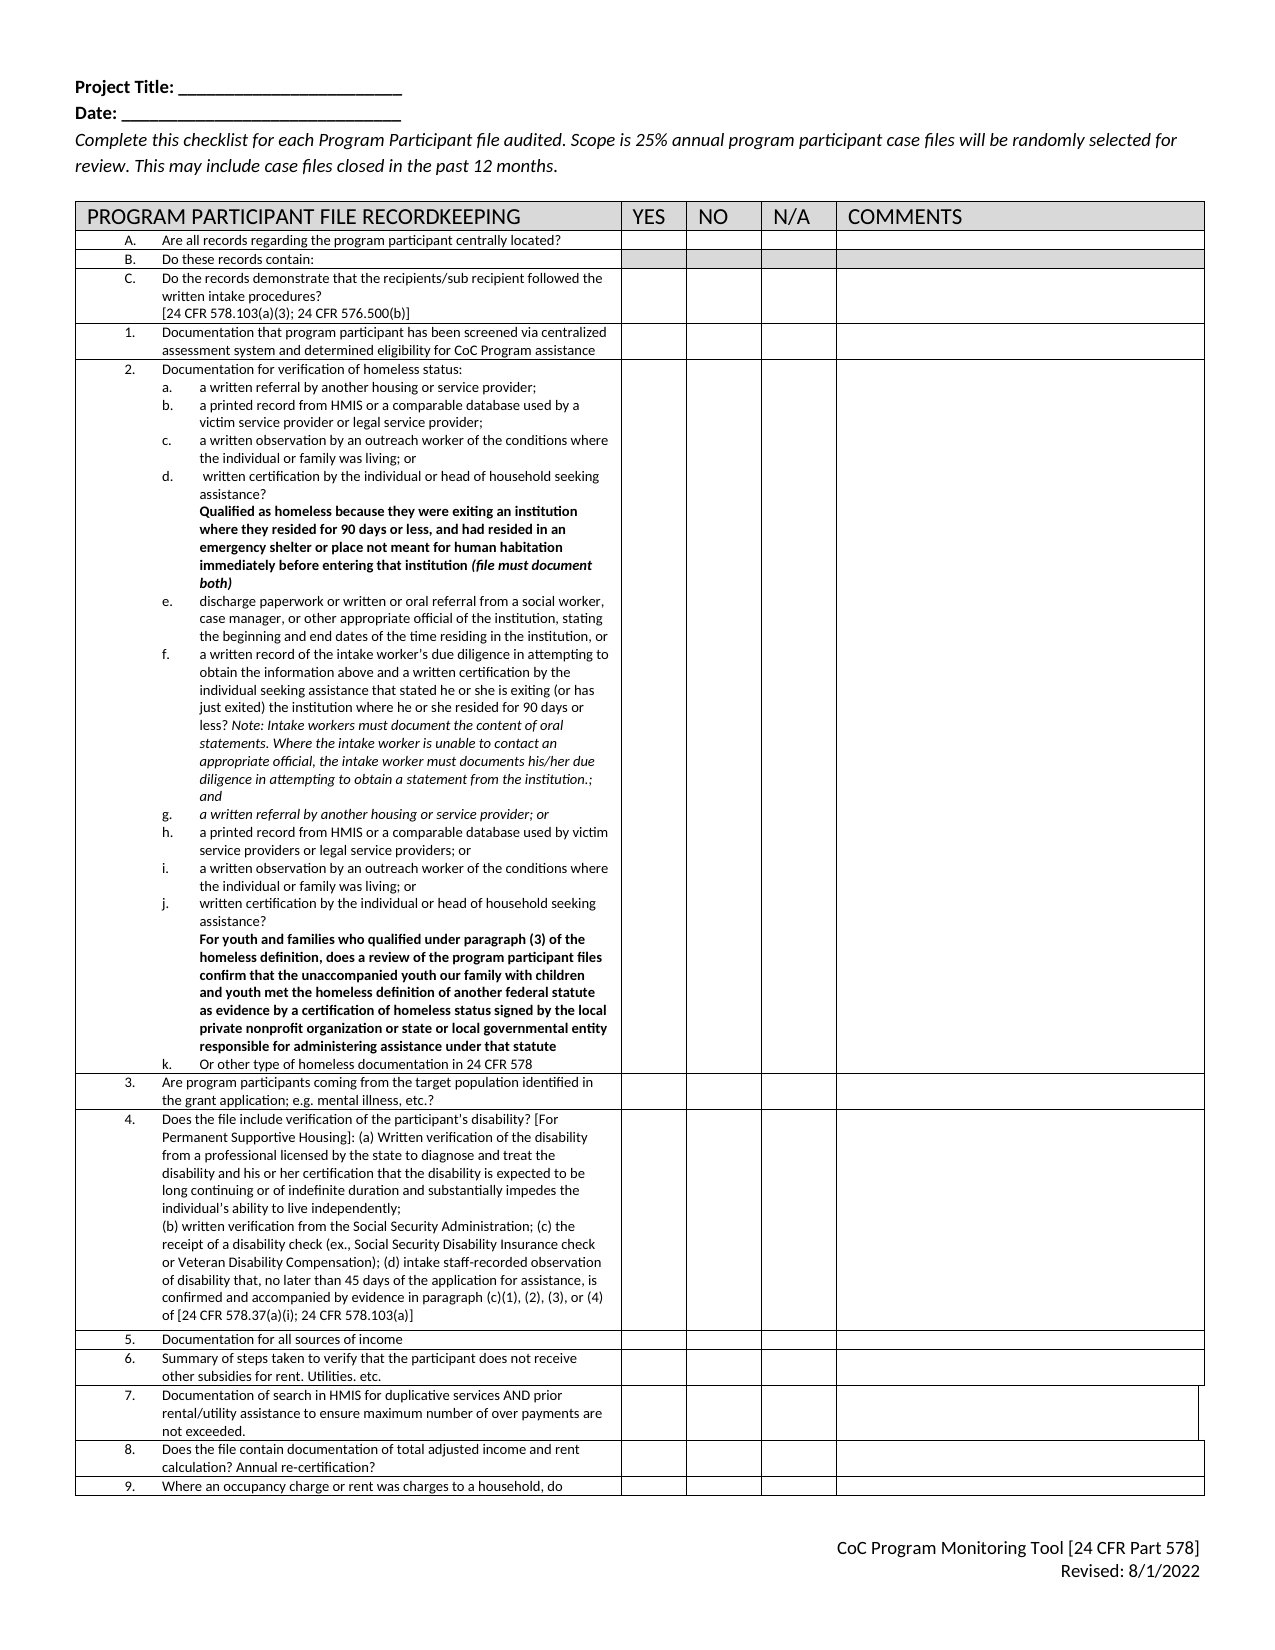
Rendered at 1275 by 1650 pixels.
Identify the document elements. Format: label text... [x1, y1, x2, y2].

table_header N/A [762, 202, 836, 230]
table_cell [762, 324, 836, 359]
table_cell [762, 269, 836, 322]
table_cell Does the file contain documentation of total adjusted income and rent calculation? Annual re-certification? [76, 1441, 621, 1476]
table_cell [837, 1386, 1198, 1439]
table_cell [622, 1386, 686, 1439]
table_cell [687, 1110, 761, 1329]
table_cell [622, 1331, 686, 1348]
table_cell [622, 1441, 686, 1476]
table_cell [687, 1441, 761, 1476]
table_cell [762, 360, 836, 1073]
table_cell [762, 1074, 836, 1109]
table_cell [762, 250, 836, 268]
table_cell [622, 1110, 686, 1329]
text Date: ______________________________ [75, 101, 1200, 124]
table_cell [687, 250, 761, 268]
table_cell Does the file include verification of the participant’s disability? [For Permanent Supportive Housing]: (a) Written verification of the disability from a professional licensed by the state to diagnose and treat the disability and his or her certification that the disability is expected to be long continuing or of indefinite duration and substantially impedes the individual’s ability to live independently; (b) written verification from the Social Security Administration; (c) the receipt of a disability check (ex., Social Security Disability Insurance check or Veteran Disability Compensation); (d) intake staff-recorded observation of disability that, no later than 45 days of the application for assistance, is confirmed and accompanied by evidence in paragraph (c)(1), (2), (3), or (4) of [24 CFR 578.37(a)(i); 24 CFR 578.103(a)] [76, 1110, 621, 1329]
table_cell [622, 1074, 686, 1109]
table_header NO [687, 202, 761, 230]
table_cell [837, 360, 1204, 1073]
table_cell [837, 1477, 1204, 1495]
table_cell [622, 250, 686, 268]
table_cell [762, 231, 836, 249]
table_cell Documentation that program participant has been screened via centralized assessment system and determined eligibility for CoC Program assistance [76, 324, 621, 359]
table_cell Are program participants coming from the target population identified in the grant application; e.g. mental illness, etc.? [76, 1074, 621, 1109]
table_header YES [622, 202, 686, 230]
table_cell Documentation of search in HMIS for duplicative services AND prior rental/utility assistance to ensure maximum number of over payments are not exceeded. [76, 1386, 621, 1439]
table_cell [762, 1350, 836, 1385]
table_cell [687, 1477, 761, 1495]
table_cell [762, 1110, 836, 1329]
table_cell [687, 1386, 761, 1439]
table_cell [622, 231, 686, 249]
table_cell [687, 1331, 761, 1348]
table_cell [622, 1477, 686, 1495]
table_cell [622, 269, 686, 322]
table_cell Do the records demonstrate that the recipients/sub recipient followed the written intake procedures? [24 CFR 578.103(a)(3); 24 CFR 576.500(b)] [76, 269, 621, 322]
table_cell [837, 250, 1204, 268]
table_cell [622, 1350, 686, 1385]
table_cell Documentation for all sources of income [76, 1331, 621, 1348]
table_cell [687, 1074, 761, 1109]
table_cell [837, 231, 1204, 249]
table_cell [687, 231, 761, 249]
text Project Title: ________________________ [75, 75, 1200, 98]
table_cell Are all records regarding the program participant centrally located? [76, 231, 621, 249]
table_cell Documentation for verification of homeless status: a written referral by another housing or service provider; a printed record from HMIS or a comparable database used by a victim service provider or legal service provider; a written observation by an outreach worker of the conditions where the individual or family was living; or written certification by the individual or head of household seeking assistance? Qualified as homeless because they were exiting an institution where they resided for 90 days or less, and had resided in an emergency shelter or place not meant for human habitation immediately before entering that institution (file must document both) discharge paperwork or written or oral referral from a social worker, case manager, or other appropriate official of the institution, stating the beginning and end dates of the time residing in the institution, or a written record of the intake worker’s due diligence in attempting to obtain the information above and a written certification by the individual seeking assistance that stated he or she is exiting (or has just exited) the institution where he or she resided for 90 days or less? Note: Intake workers must document the content of oral statements. Where the intake worker is unable to contact an appropriate official, the intake worker must documents his/her due diligence in attempting to obtain a statement from the institution.; and a written referral by another housing or service provider; or a printed record from HMIS or a comparable database used by victim service providers or legal service providers; or a written observation by an outreach worker of the conditions where the individual or family was living; or written certification by the individual or head of household seeking assistance? For youth and families who qualified under paragraph (3) of the homeless definition, does a review of the program participant files confirm that the unaccompanied youth our family with children and youth met the homeless definition of another federal statute as evidence by a certification of homeless status signed by the local private nonprofit organization or state or local governmental entity responsible for administering assistance under that statute Or other type of homeless documentation in 24 CFR 578 [76, 360, 621, 1073]
table_cell [687, 324, 761, 359]
table_cell [837, 269, 1204, 322]
table_cell [622, 324, 686, 359]
table_header COMMENTS [837, 202, 1204, 230]
table_cell Do these records contain: [76, 250, 621, 268]
table_cell [622, 360, 686, 1073]
table_cell [837, 1350, 1204, 1385]
table_cell [837, 1441, 1204, 1476]
table_header PROGRAM PARTICIPANT FILE RECORDKEEPING [76, 202, 621, 230]
table_cell [762, 1386, 836, 1439]
table_cell [762, 1331, 836, 1348]
table_cell [837, 324, 1204, 359]
table_cell [687, 269, 761, 322]
table_cell [687, 1350, 761, 1385]
table_cell [837, 1110, 1204, 1329]
table_cell [837, 1074, 1204, 1109]
table_cell [687, 360, 761, 1073]
table_cell [762, 1477, 836, 1495]
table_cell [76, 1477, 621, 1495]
table_cell Summary of steps taken to verify that the participant does not receive other subsidies for rent. Utilities. etc. [76, 1350, 621, 1385]
table_cell [762, 1441, 836, 1476]
text Complete this checklist for each Program Participant file audited. Scope is 25% annual program participant case files will be randomly selected for review. This may include case files closed in the past 12 months. [75, 128, 1200, 177]
table_cell [837, 1331, 1204, 1348]
